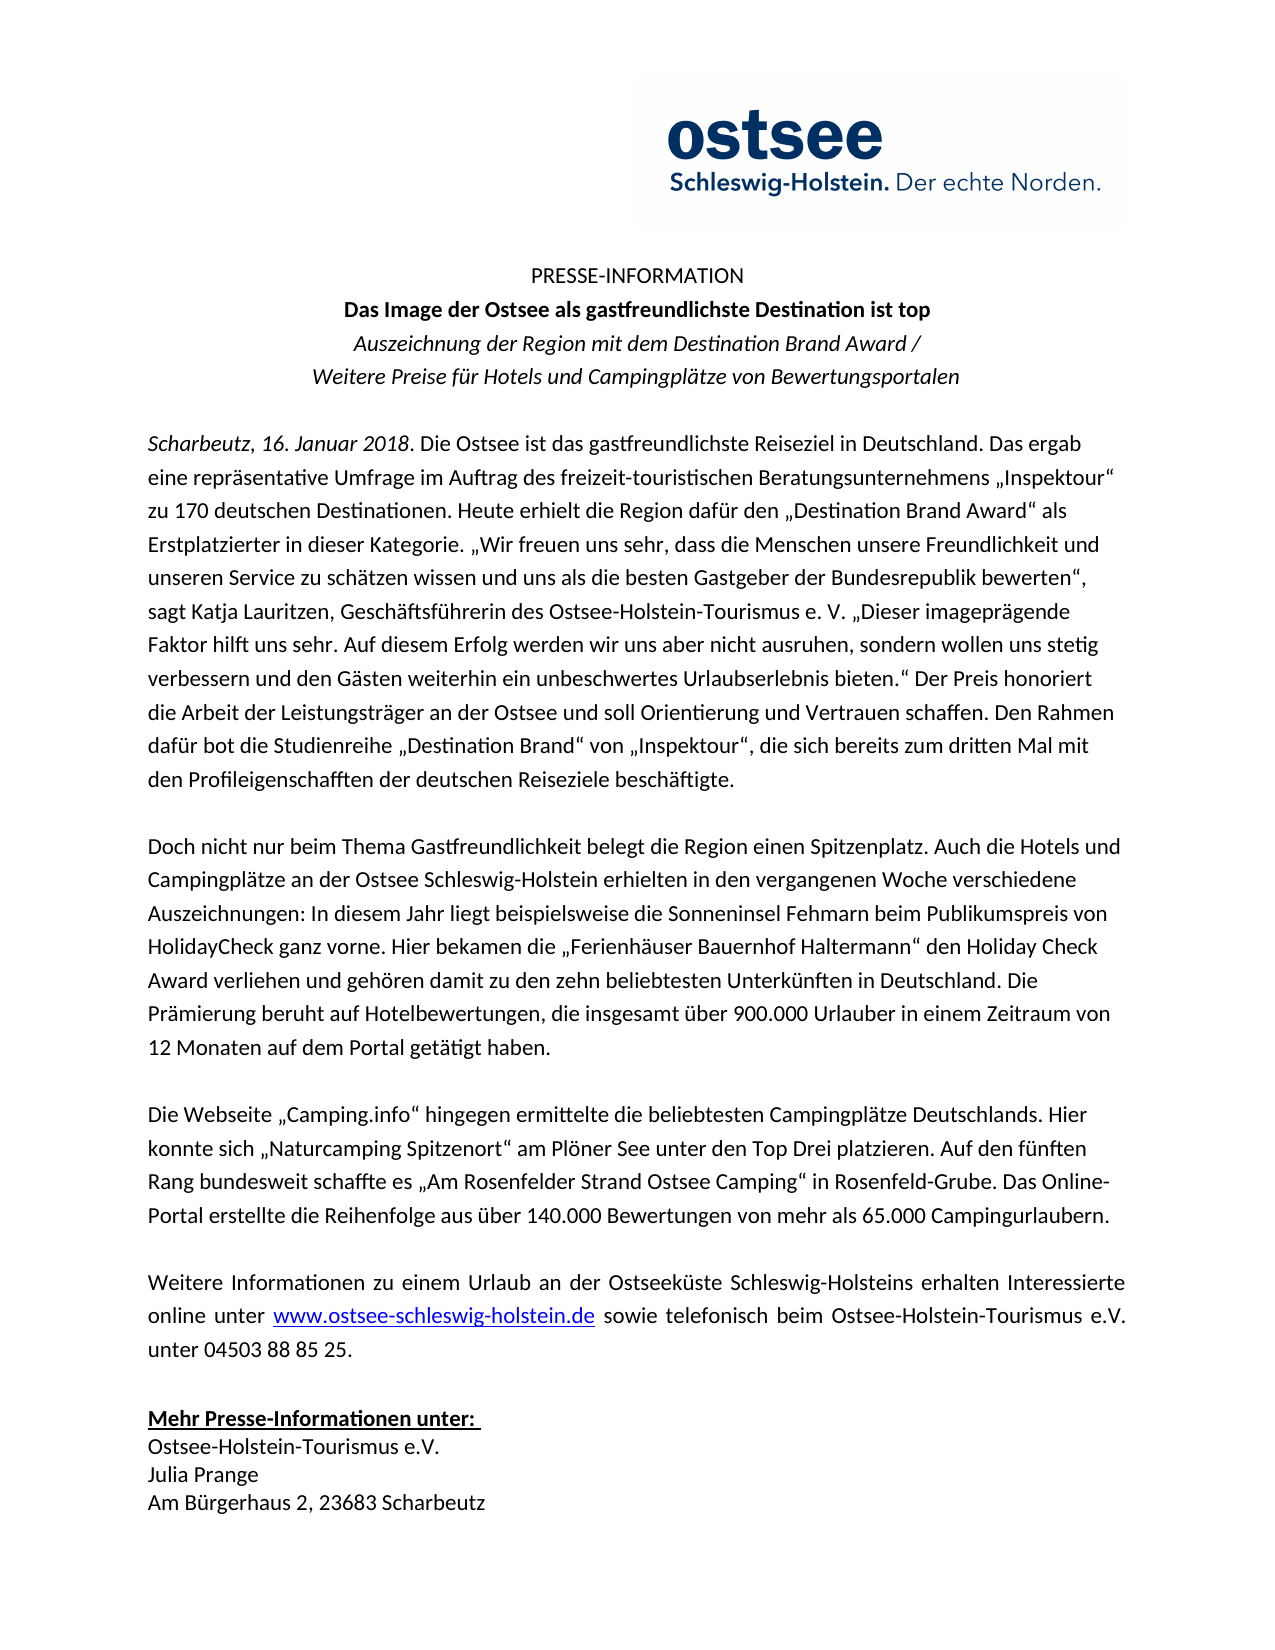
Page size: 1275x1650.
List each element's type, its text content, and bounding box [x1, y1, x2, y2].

text PRESSE-INFORMATION [148, 262, 1127, 290]
text Julia Prange [148, 1460, 1127, 1488]
text Mehr Presse-Informationen unter: [148, 1404, 1127, 1432]
text Auszeichnung der Region mit dem Destination Brand Award / [148, 329, 1127, 357]
picture [633, 75, 1128, 229]
text Ostsee-Holstein-Tourismus e.V. [148, 1432, 1139, 1460]
text Weitere Preise für Hotels und Campingplätze von Bewertungsportalen [148, 362, 1127, 390]
text Scharbeutz, 16. Januar 2018. Die Ostsee ist das gastfreundlichste Reiseziel in Deutschland. Das ergab eine repräsentative Umfrage im Auftrag des freizeit-touristischen Beratungsunternehmens „Inspektour“ zu 170 deutschen Destinationen. Heute erhielt die Region dafür den „Destination Brand Award“ als Erstplatzierter in dieser Kategorie. „Wir freuen uns sehr, dass die Menschen unsere Freundlichkeit und unseren Service zu schätzen wissen und uns als die besten Gastgeber der Bundesrepublik bewerten“, sagt Katja Lauritzen, Geschäftsführerin des Ostsee-Holstein-Tourismus e. V. „Dieser imageprägende Faktor hilft uns sehr. Auf diesem Erfolg werden wir uns aber nicht ausruhen, sondern wollen uns stetig verbessern und den Gästen weiterhin ein unbeschwertes Urlaubserlebnis bieten.“ Der Preis honoriert die Arbeit der Leistungsträger an der Ostsee und soll Orientierung und Vertrauen schaffen. Den Rahmen dafür bot die Studienreihe „Destination Brand“ von „Inspektour“, die sich bereits zum dritten Mal mit den Profileigenschafften der deutschen Reiseziele beschäftigte. [148, 429, 1127, 793]
text Das Image der Ostsee als gastfreundlichste Destination ist top [148, 295, 1127, 323]
text Am Bürgerhaus 2, 23683 Scharbeutz [148, 1488, 1127, 1516]
text Die Webseite „Camping.info“ hingegen ermittelte die beliebtesten Campingplätze Deutschlands. Hier konnte sich „Naturcamping Spitzenort“ am Plöner See unter den Top Drei platzieren. Auf den fünften Rang bundesweit schaffte es „Am Rosenfelder Strand Ostsee Camping“ in Rosenfeld-Grube. Das Online-Portal erstellte die Reihenfolge aus über 140.000 Bewertungen von mehr als 65.000 Campingurlaubern. [148, 1100, 1127, 1229]
text Doch nicht nur beim Thema Gastfreundlichkeit belegt die Region einen Spitzenplatz. Auch die Hotels und Campingplätze an der Ostsee Schleswig-Holstein erhielten in den vergangenen Woche verschiedene Auszeichnungen: In diesem Jahr liegt beispielsweise die Sonneninsel Fehmarn beim Publikumspreis von HolidayCheck ganz vorne. Hier bekamen die „Ferienhäuser Bauernhof Haltermann“ den Holiday Check Award verliehen und gehören damit zu den zehn beliebtesten Unterkünften in Deutschland. Die Prämierung beruht auf Hotelbewertungen, die insgesamt über 900.000 Urlauber in einem Zeitraum von 12 Monaten auf dem Portal getätigt haben. [148, 832, 1127, 1061]
text Weitere Informationen zu einem Urlaub an der Ostseeküste Schleswig-Holsteins erhalten Interessierte online unter www.ostsee-schleswig-holstein.de sowie telefonisch beim Ostsee-Holstein-Tourismus e.V. unter 04503 88 85 25. [148, 1268, 1127, 1363]
